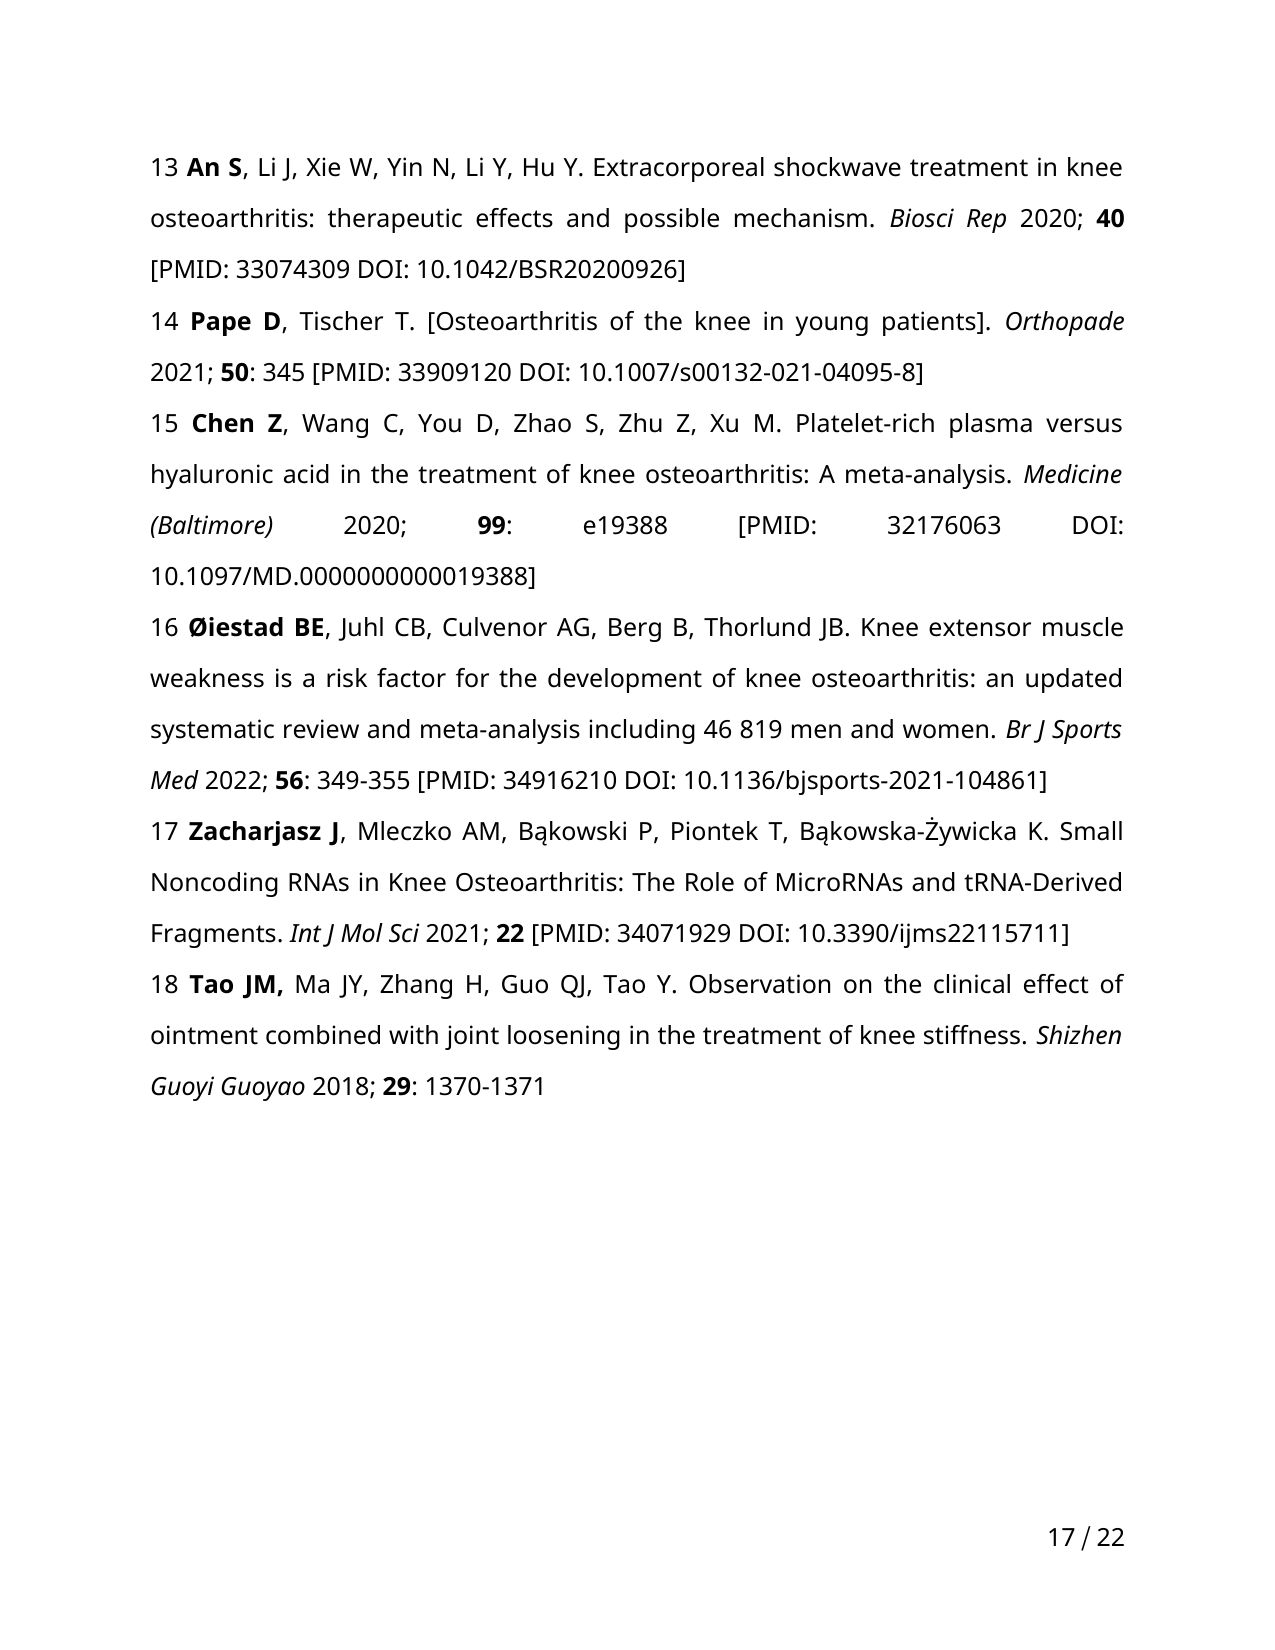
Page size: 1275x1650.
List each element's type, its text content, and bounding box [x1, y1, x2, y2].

text 18 Tao JM, Ma JY, Zhang H, Guo QJ, Tao Y. Observation on the clinical effect of ointment combined with joint loosening in the treatment of knee stiffness. Shizhen Guoyi Guoyao 2018; 29: 1370-1371 [150, 967, 1125, 1103]
text 14 Pape D, Tischer T. [Osteoarthritis of the knee in young patients]. Orthopade 2021; 50: 345 [PMID: 33909120 DOI: 10.1007/s00132-021-04095-8] [150, 303, 1125, 388]
text 16 Øiestad BE, Juhl CB, Culvenor AG, Berg B, Thorlund JB. Knee extensor muscle weakness is a risk factor for the development of knee osteoarthritis: an updated systematic review and meta-analysis including 46 819 men and women. Br J Sports Med 2022; 56: 349-355 [PMID: 34916210 DOI: 10.1136/bjsports-2021-104861] [150, 609, 1125, 797]
text 15 Chen Z, Wang C, You D, Zhao S, Zhu Z, Xu M. Platelet-rich plasma versus hyaluronic acid in the treatment of knee osteoarthritis: A meta-analysis. Medicine (Baltimore) 2020; 99: e19388 [PMID: 32176063 DOI: 10.1097/MD.0000000000019388] [150, 405, 1125, 592]
text 13 An S, Li J, Xie W, Yin N, Li Y, Hu Y. Extracorporeal shockwave treatment in knee osteoarthritis: therapeutic effects and possible mechanism. Biosci Rep 2020; 40 [PMID: 33074309 DOI: 10.1042/BSR20200926] [150, 150, 1125, 286]
text 17 Zacharjasz J, Mleczko AM, Bąkowski P, Piontek T, Bąkowska-Żywicka K. Small Noncoding RNAs in Knee Osteoarthritis: The Role of MicroRNAs and tRNA-Derived Fragments. Int J Mol Sci 2021; 22 [PMID: 34071929 DOI: 10.3390/ijms22115711] [150, 813, 1125, 950]
